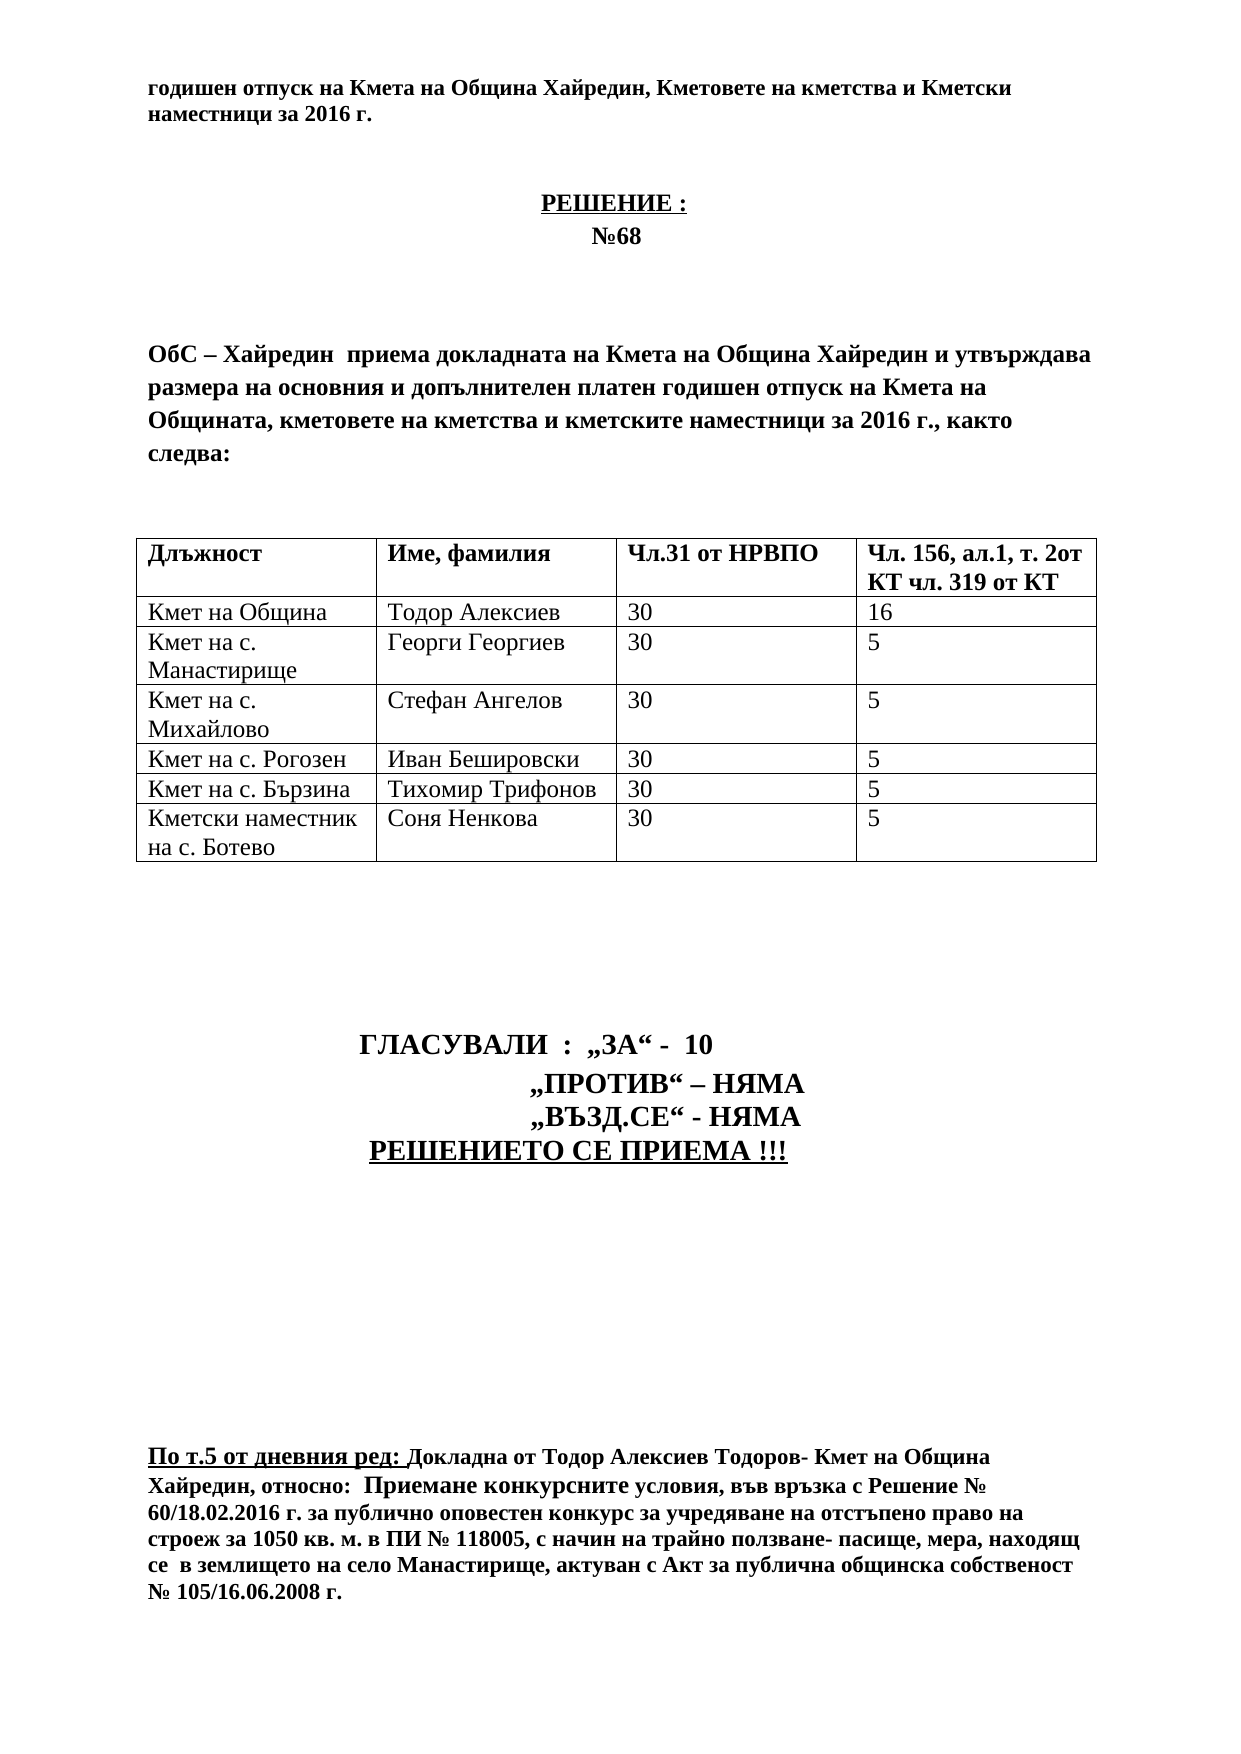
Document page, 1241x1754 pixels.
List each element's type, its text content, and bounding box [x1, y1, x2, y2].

text „ПРОТИВ“ – НЯМА [148, 1066, 1093, 1099]
table_cell Кмет на Община [137, 597, 376, 626]
table_cell 5 [857, 744, 1096, 773]
table_cell 5 [857, 774, 1096, 802]
table_cell 5 [857, 627, 1096, 684]
table_cell 30 [617, 627, 856, 684]
table_cell Стефан Ангелов [377, 685, 616, 743]
table_cell Кмет на с. Бързина [137, 774, 376, 802]
table_cell Кмет на с. Манастирище [137, 627, 376, 684]
table_header Чл. 156, ал.1, т. 2от КТ чл. 319 от КТ [857, 539, 1096, 596]
table_cell Георги Георгиев [377, 627, 616, 684]
table_cell 30 [617, 597, 856, 626]
text По т.5 от дневния ред: Докладна от Тодор Алексиев Тодоров- Кмет на Община Хайредин, относно: Приемане конкурсните условия, във връзка с Решение № 60/18.02.2016 г. за публично оповестен конкурс за учредяване на отстъпено право на строеж за 1050 кв. м. в ПИ № 118005, с начин на трайно ползване- пасище, мера, находящ се в землището на село Манастирище, актуван с Акт за публична общинска собственост № 105/16.06.2008 г. [148, 1441, 1093, 1604]
table_cell 30 [617, 685, 856, 743]
table_cell 5 [857, 685, 1096, 743]
text ОбС – Хайредин приема докладната на Кмета на Община Хайредин и утвърждава размера на основния и допълнителен платен годишен отпуск на Кмета на Общината, кметовете на кметства и кметските наместници за 2016 г., както следва: [148, 339, 1093, 467]
table_header Длъжност [137, 539, 376, 596]
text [148, 74, 1093, 127]
table_cell Иван Бешировски [377, 744, 616, 773]
text РЕШЕНИЕ : [148, 188, 1093, 217]
table_header Чл.31 от НРВПО [617, 539, 856, 596]
table_cell 16 [857, 597, 1096, 626]
table_header Име, фамилия [377, 539, 616, 596]
text №68 [148, 221, 1093, 250]
text РЕШЕНИЕТО СЕ ПРИЕМА !!! [148, 1133, 1093, 1166]
table_cell 30 [617, 804, 856, 861]
table_cell Кметски наместник на с. Ботево [137, 804, 376, 861]
table_cell Соня Ненкова [377, 804, 616, 861]
table_cell Кмет на с. Рогозен [137, 744, 376, 773]
table_cell 30 [617, 774, 856, 802]
table_cell Тодор Алексиев [377, 597, 616, 626]
table_cell 5 [857, 804, 1096, 861]
table_cell Тихомир Трифонов [377, 774, 616, 802]
table_cell 30 [617, 744, 856, 773]
text „ВЪЗД.СЕ“ - НЯМА [148, 1099, 1093, 1133]
table_cell Кмет на с. Михайлово [137, 685, 376, 743]
text ГЛАСУВАЛИ : „ЗА“ - 10 [148, 1027, 1093, 1061]
